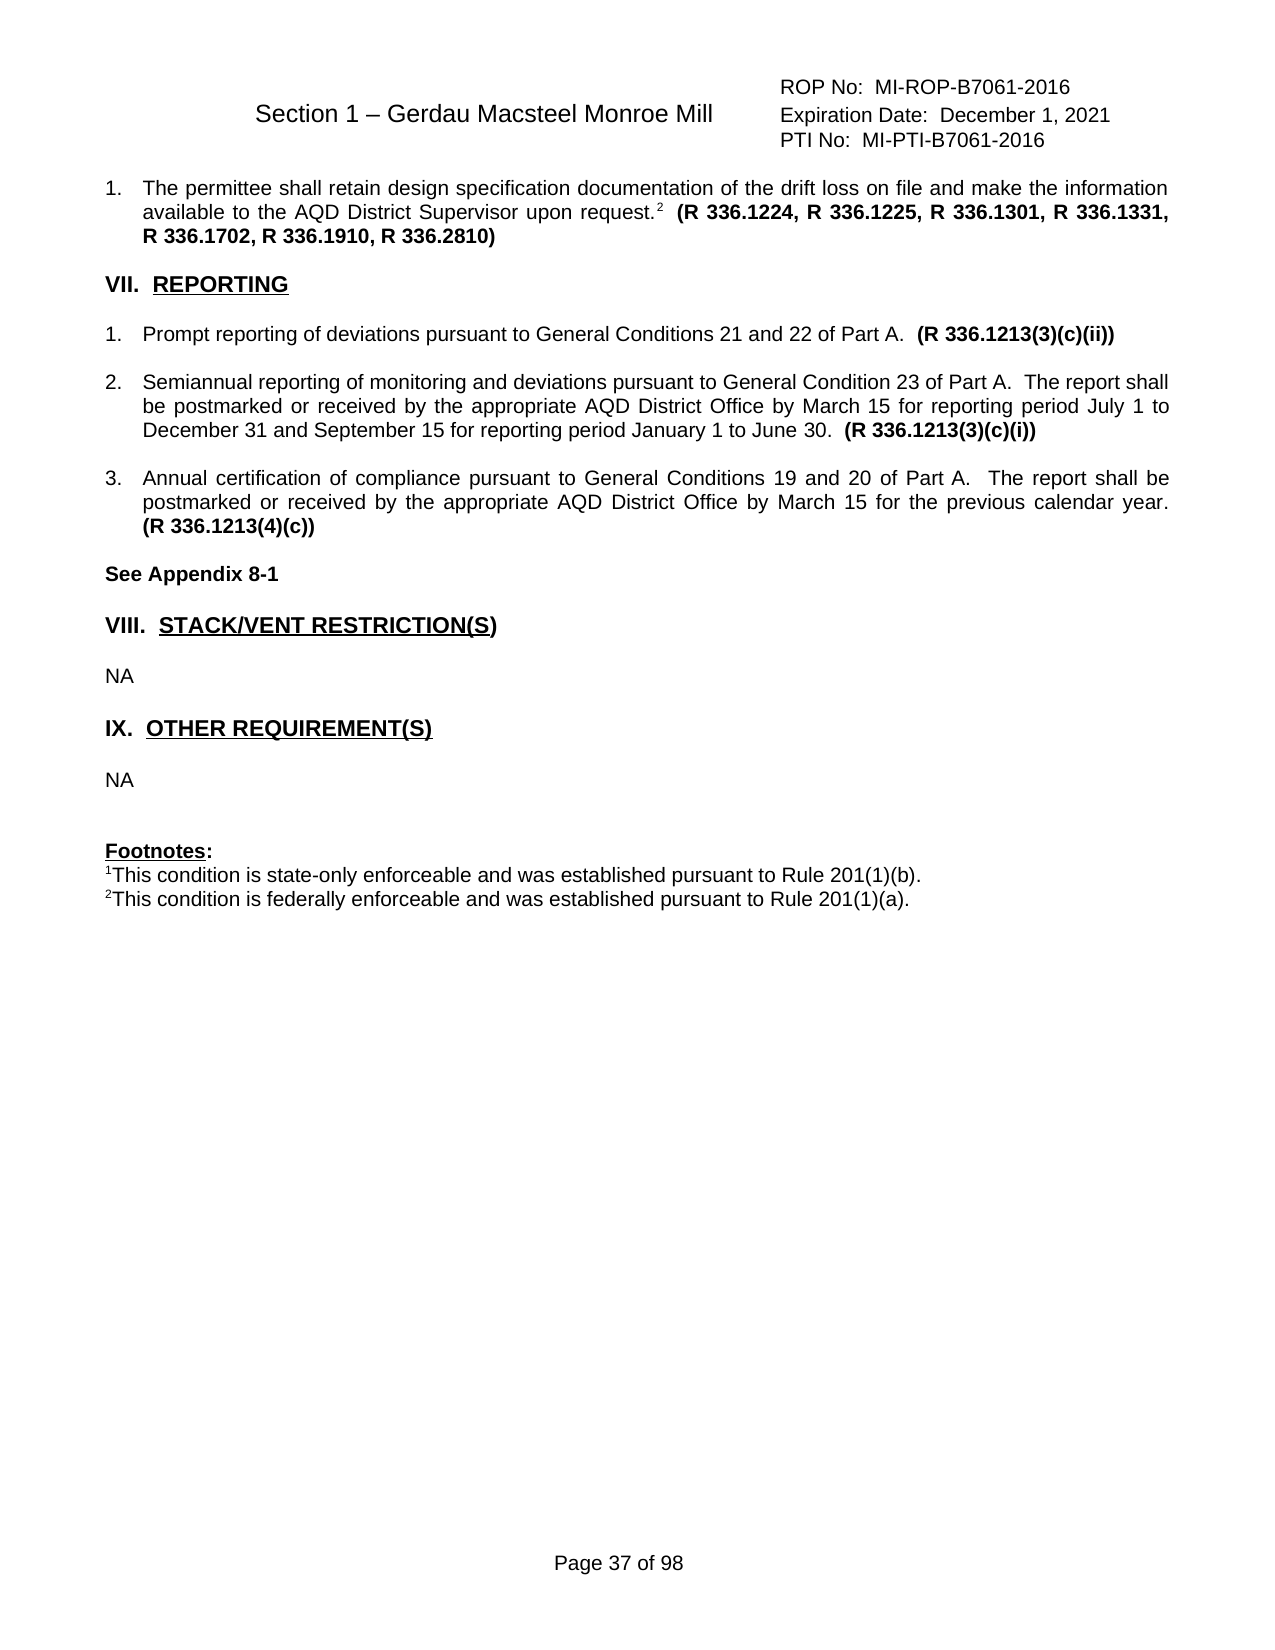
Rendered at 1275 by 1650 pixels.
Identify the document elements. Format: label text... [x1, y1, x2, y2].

text 3. Annual certification of compliance pursuant to General Conditions 19 and 20 of Part A. The report shall be postmarked or received by the appropriate AQD District Office by March 15 for the previous calendar year. (R 336.1213(4)(c)) [105, 466, 1170, 537]
text 1This condition is state-only enforceable and was established pursuant to Rule 201(1)(b). [105, 863, 1170, 887]
text NA [105, 767, 1170, 791]
text Footnotes: [105, 839, 1170, 863]
text NA [105, 664, 1170, 688]
text 2This condition is federally enforceable and was established pursuant to Rule 201(1)(a). [105, 887, 1170, 911]
text IX. OTHER REQUIREMENT(S) [105, 715, 1170, 741]
list The permittee shall retain design specification documentation of the drift loss on file and make the information available to the AQD District Supervisor upon request.2 (R 336.1224, R 336.1225, R 336.1301, R 336.1331, R 336.1702, R 336.1910, R 336.2810) [105, 176, 1170, 247]
text 2. Semiannual reporting of monitoring and deviations pursuant to General Condition 23 of Part A. The report shall be postmarked or received by the appropriate AQD District Office by March 15 for reporting period July 1 to December 31 and September 15 for reporting period January 1 to June 30. (R 336.1213(3)(c)(i)) [105, 370, 1170, 442]
text VIII. STACK/VENT RESTRICTION(S) [105, 612, 1170, 638]
text VII. REPORTING [105, 271, 1170, 298]
text 1. Prompt reporting of deviations pursuant to General Conditions 21 and 22 of Part A. (R 336.1213(3)(c)(ii)) [105, 322, 1170, 346]
text See Appendix 8-1 [105, 561, 1170, 585]
